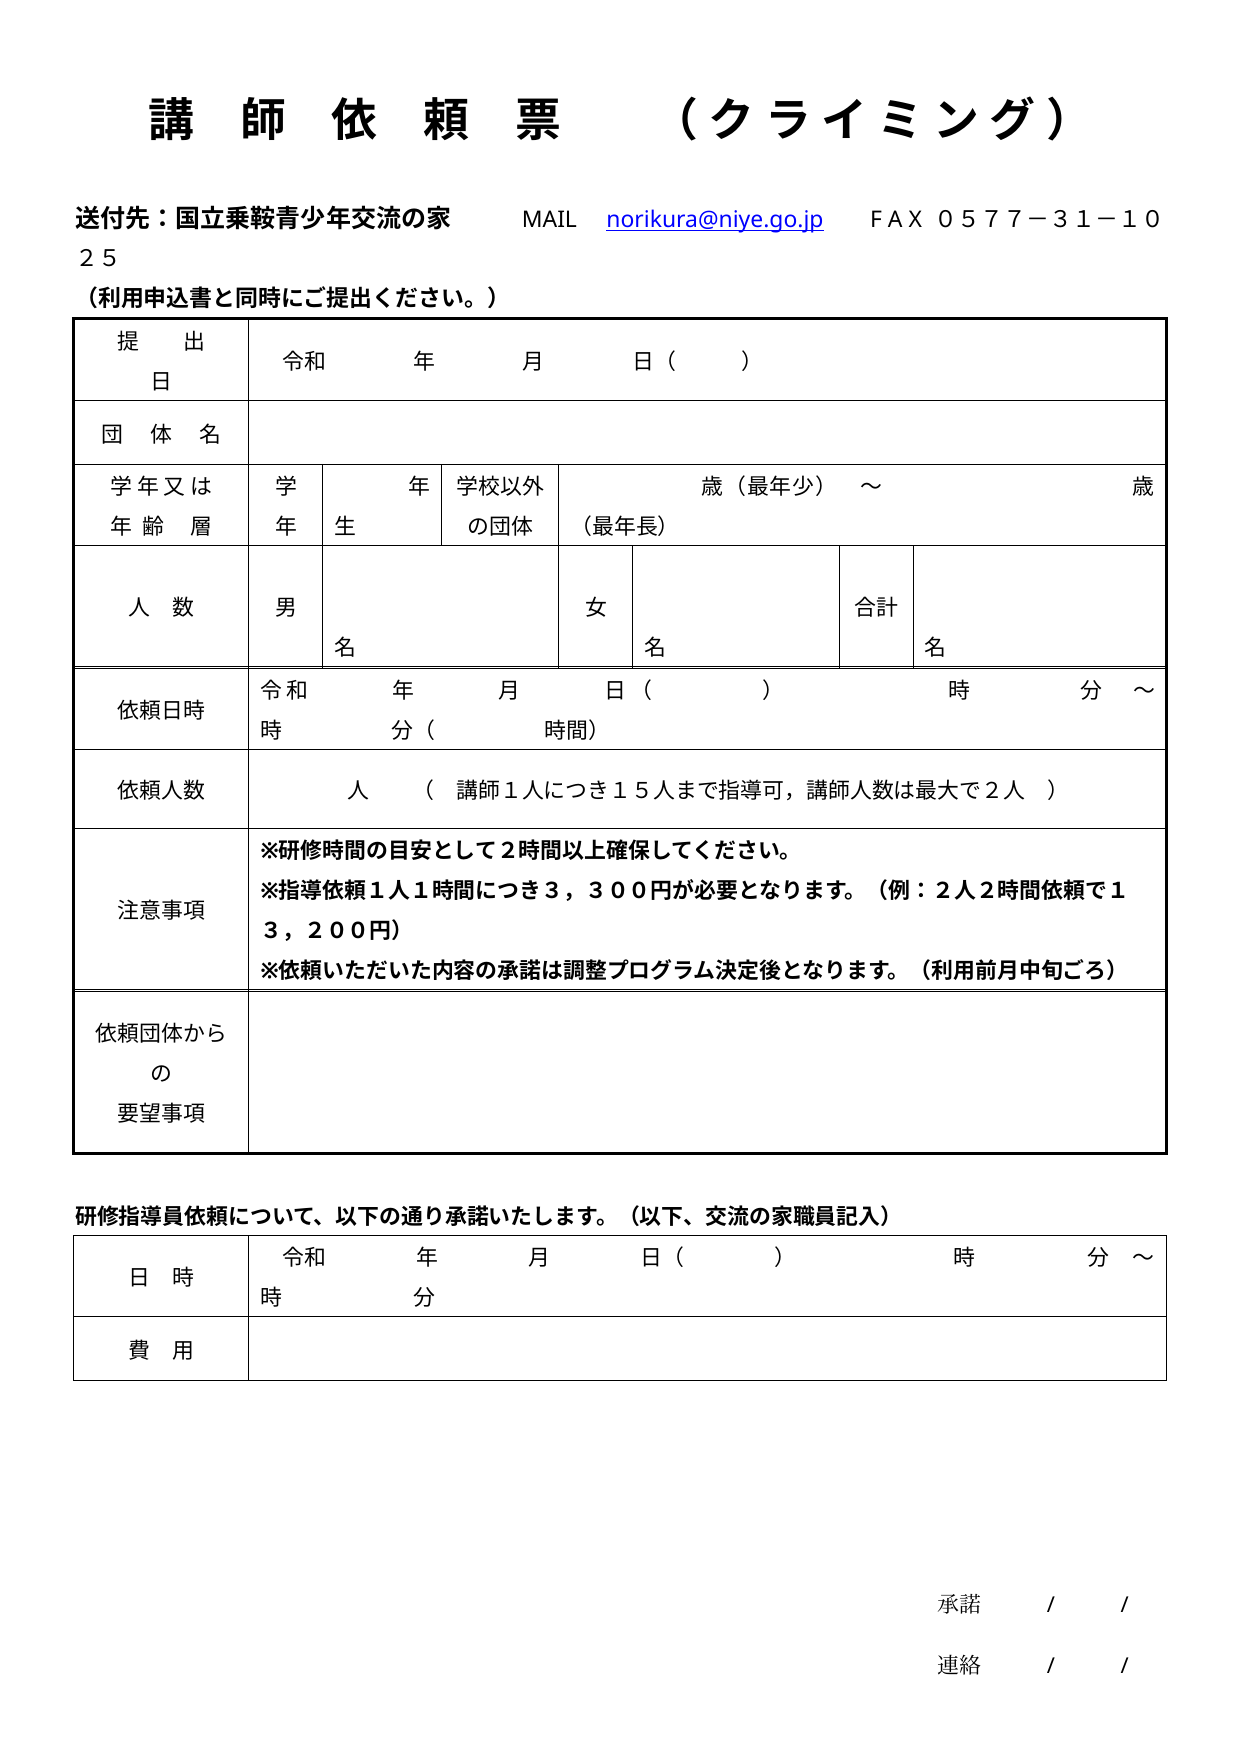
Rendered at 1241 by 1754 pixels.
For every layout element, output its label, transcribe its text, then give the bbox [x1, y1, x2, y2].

table_cell 名 [633, 546, 839, 666]
table_cell [249, 1317, 1166, 1380]
table_cell ※研修時間の目安として２時間以上確保してください。 ※指導依頼１人１時間につき３，３００円が必要となります。（例：２人２時間依頼で１３，２００円） ※依頼いただいた内容の承諾は調整プログラム決定後となります。（利用前月中旬ごろ） [249, 829, 1165, 989]
table_cell 団 体 名 [75, 401, 248, 464]
table_cell 年生 [323, 465, 441, 545]
table_cell 学校以外 の団体 [442, 465, 558, 545]
table_cell 注意事項 [75, 829, 248, 989]
text （利用申込書と同時にご提出ください。） [75, 277, 1165, 317]
table_cell 名 [323, 546, 558, 666]
table_cell 学 年 [249, 465, 322, 545]
text 研修指導員依頼について、以下の通り承諾いたします。（以下、交流の家職員記入） [75, 1195, 1165, 1235]
table_header 日 時 [74, 1236, 248, 1316]
text 講 師 依 頼 票 （ ク ラ イ ミ ン グ ） [75, 77, 1165, 157]
table_cell [249, 401, 1165, 464]
table_cell 名 [914, 546, 1165, 666]
table_cell 合計 [840, 546, 913, 666]
table_cell 人 （ 講師１人につき１５人まで指導可，講師人数は最大で２人 ） [249, 750, 1165, 828]
table_header 提 出 日 [75, 320, 248, 400]
table_cell 令和 年 月 日（ ） 時 分 ～ 時 分（ 時間） [249, 669, 1165, 749]
table_cell 依頼日時 [75, 669, 248, 749]
table_cell 学 年 又 は 年 齢 層 [75, 465, 248, 545]
table_cell 歳（最年少） ～ 歳（最年長） [559, 465, 1165, 545]
table_header 令和 年 月 日（ ） [249, 320, 1165, 400]
table_cell 費 用 [74, 1317, 248, 1380]
text 送付先：国立乗鞍青少年交流の家 MAIL norikura@niye.go.jp F A X ０５７７－３１－１０２５ [75, 197, 1165, 277]
table_cell 依頼人数 [75, 750, 248, 828]
table_cell [249, 992, 1165, 1152]
table_cell 男 [249, 546, 322, 666]
table_cell 人 数 [75, 546, 248, 666]
table_cell 依頼団体からの 要望事項 [75, 992, 248, 1152]
table_cell 女 [559, 546, 632, 666]
table_header 令和 年 月 日（ ） 時 分 ～ 時 分 [249, 1236, 1166, 1316]
